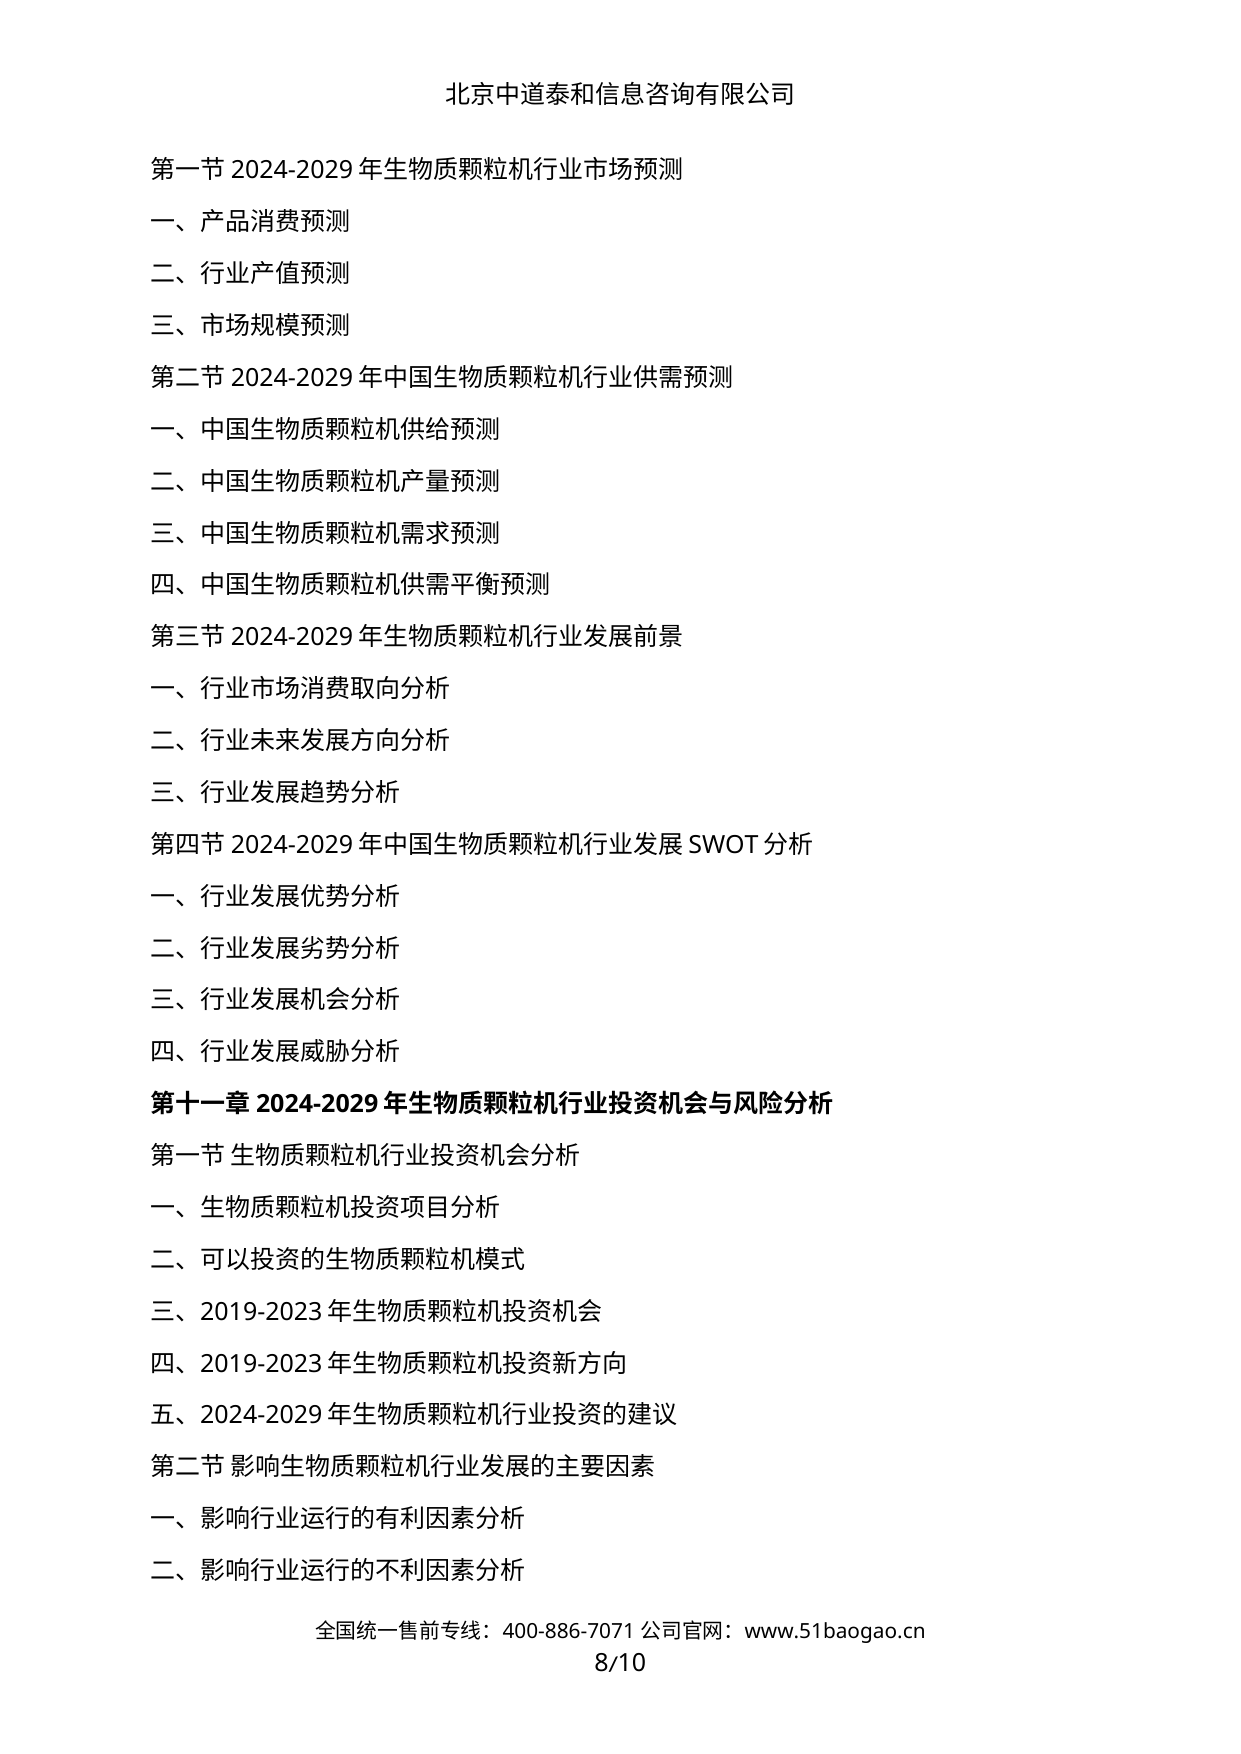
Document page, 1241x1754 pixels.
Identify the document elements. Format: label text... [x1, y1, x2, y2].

text 第二节 影响生物质颗粒机行业发展的主要因素 [150, 1447, 1090, 1483]
text 二、可以投资的生物质颗粒机模式 [150, 1239, 1090, 1276]
text 三、行业发展机会分析 [150, 980, 1090, 1016]
text 第四节 2024-2029年中国生物质颗粒机行业发展SWOT分析 [150, 824, 1090, 861]
text 二、影响行业运行的不利因素分析 [150, 1551, 1090, 1587]
text 第一节 生物质颗粒机行业投资机会分析 [150, 1136, 1090, 1172]
text 第二节 2024-2029年中国生物质颗粒机行业供需预测 [150, 357, 1090, 394]
text 二、行业产值预测 [150, 254, 1090, 290]
text 一、生物质颗粒机投资项目分析 [150, 1187, 1090, 1224]
text 二、行业发展劣势分析 [150, 928, 1090, 964]
text 一、行业发展优势分析 [150, 876, 1090, 912]
text 二、行业未来发展方向分析 [150, 721, 1090, 757]
text 五、2024-2029年生物质颗粒机行业投资的建议 [150, 1395, 1090, 1431]
text 三、中国生物质颗粒机需求预测 [150, 513, 1090, 549]
text 四、2019-2023年生物质颗粒机投资新方向 [150, 1343, 1090, 1379]
text 二、中国生物质颗粒机产量预测 [150, 461, 1090, 497]
text 三、2019-2023年生物质颗粒机投资机会 [150, 1291, 1090, 1327]
text 一、中国生物质颗粒机供给预测 [150, 409, 1090, 446]
text 四、行业发展威胁分析 [150, 1032, 1090, 1068]
text 四、中国生物质颗粒机供需平衡预测 [150, 565, 1090, 601]
text 第一节 2024-2029年生物质颗粒机行业市场预测 [150, 150, 1090, 186]
text 三、行业发展趋势分析 [150, 772, 1090, 809]
text 一、产品消费预测 [150, 202, 1090, 238]
text 一、行业市场消费取向分析 [150, 669, 1090, 705]
text 一、影响行业运行的有利因素分析 [150, 1499, 1090, 1535]
text 第三节 2024-2029年生物质颗粒机行业发展前景 [150, 617, 1090, 653]
text 三、市场规模预测 [150, 306, 1090, 342]
text 第十一章 2024-2029年生物质颗粒机行业投资机会与风险分析 [150, 1084, 1090, 1120]
